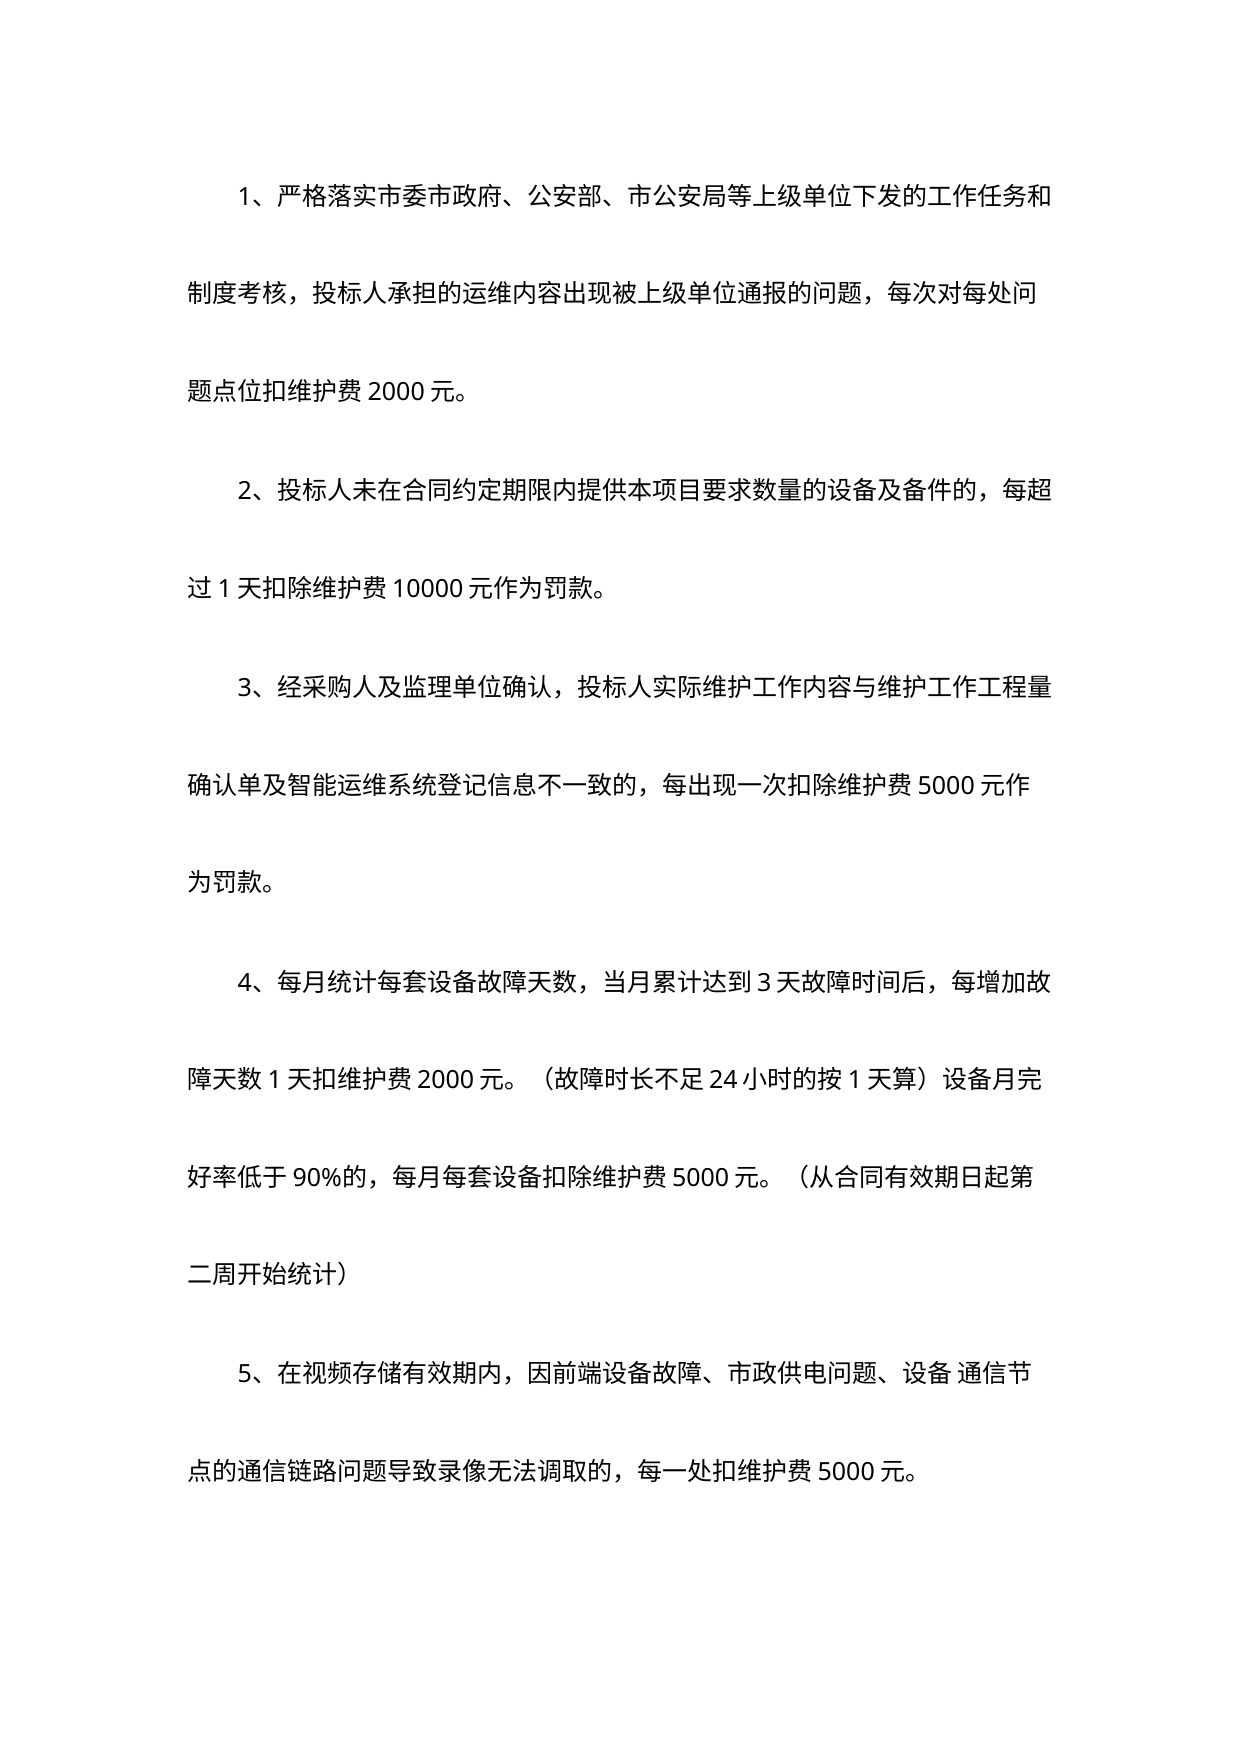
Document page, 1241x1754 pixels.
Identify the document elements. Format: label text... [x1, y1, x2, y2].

text 5、在视频存储有效期内，因前端设备故障、市政供电问题、设备 通信节点的通信链路问题导致录像无法调取的，每一处扣维护费5000元。 [187, 1339, 1053, 1502]
text 4、每月统计每套设备故障天数，当月累计达到3天故障时间后，每增加故障天数1天扣维护费2000元。（故障时长不足24小时的按1天算）设备月完好率低于90%的，每月每套设备扣除维护费5000元。（从合同有效期日起第二周开始统计） [187, 948, 1053, 1305]
text 2、投标人未在合同约定期限内提供本项目要求数量的设备及备件的，每超过1天扣除维护费10000元作为罚款。 [187, 456, 1053, 619]
text 3、经采购人及监理单位确认，投标人实际维护工作内容与维护工作工程量确认单及智能运维系统登记信息不一致的，每出现一次扣除维护费5000元作为罚款。 [187, 653, 1053, 913]
text 1、严格落实市委市政府、公安部、市公安局等上级单位下发的工作任务和制度考核，投标人承担的运维内容出现被上级单位通报的问题，每次对每处问题点位扣维护费2000元。 [187, 162, 1053, 422]
